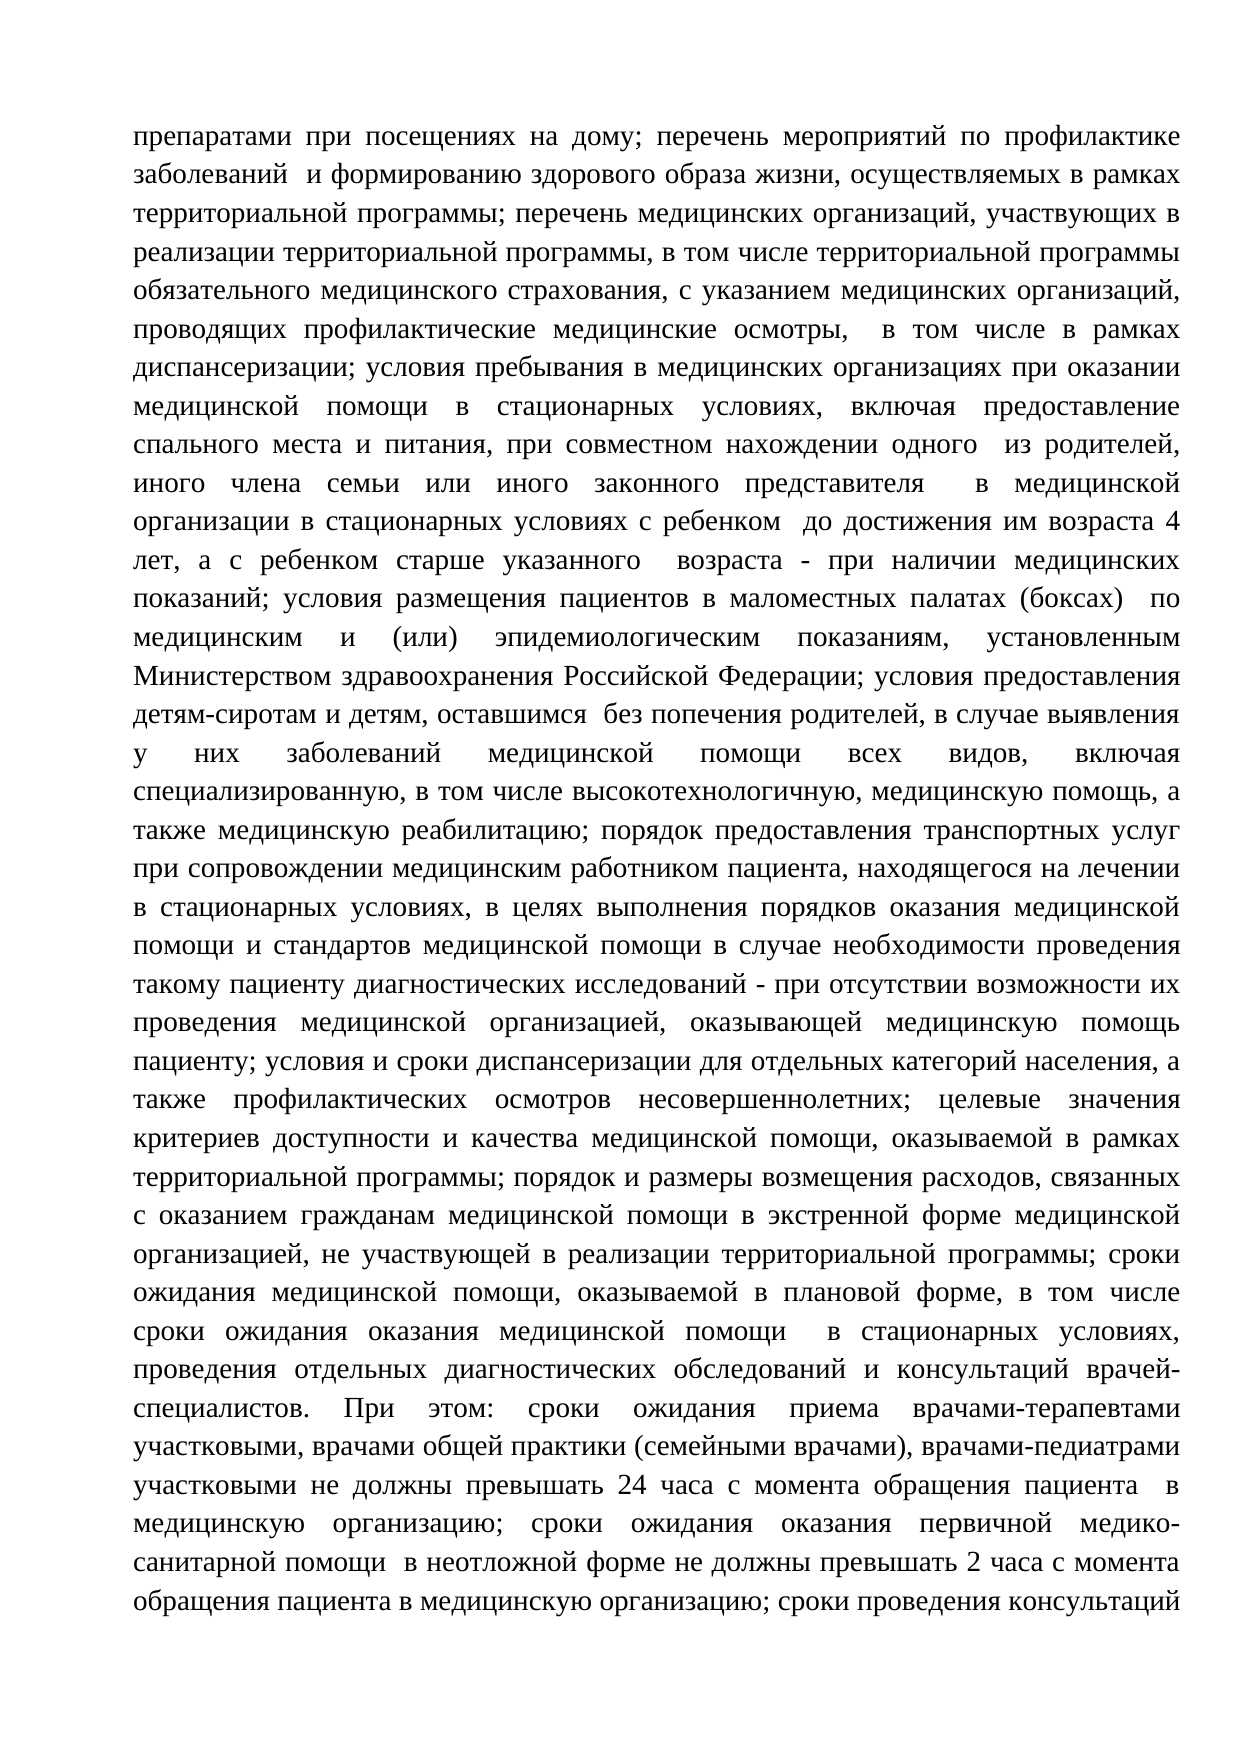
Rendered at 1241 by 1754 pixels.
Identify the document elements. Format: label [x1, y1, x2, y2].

text [133, 118, 1181, 1616]
